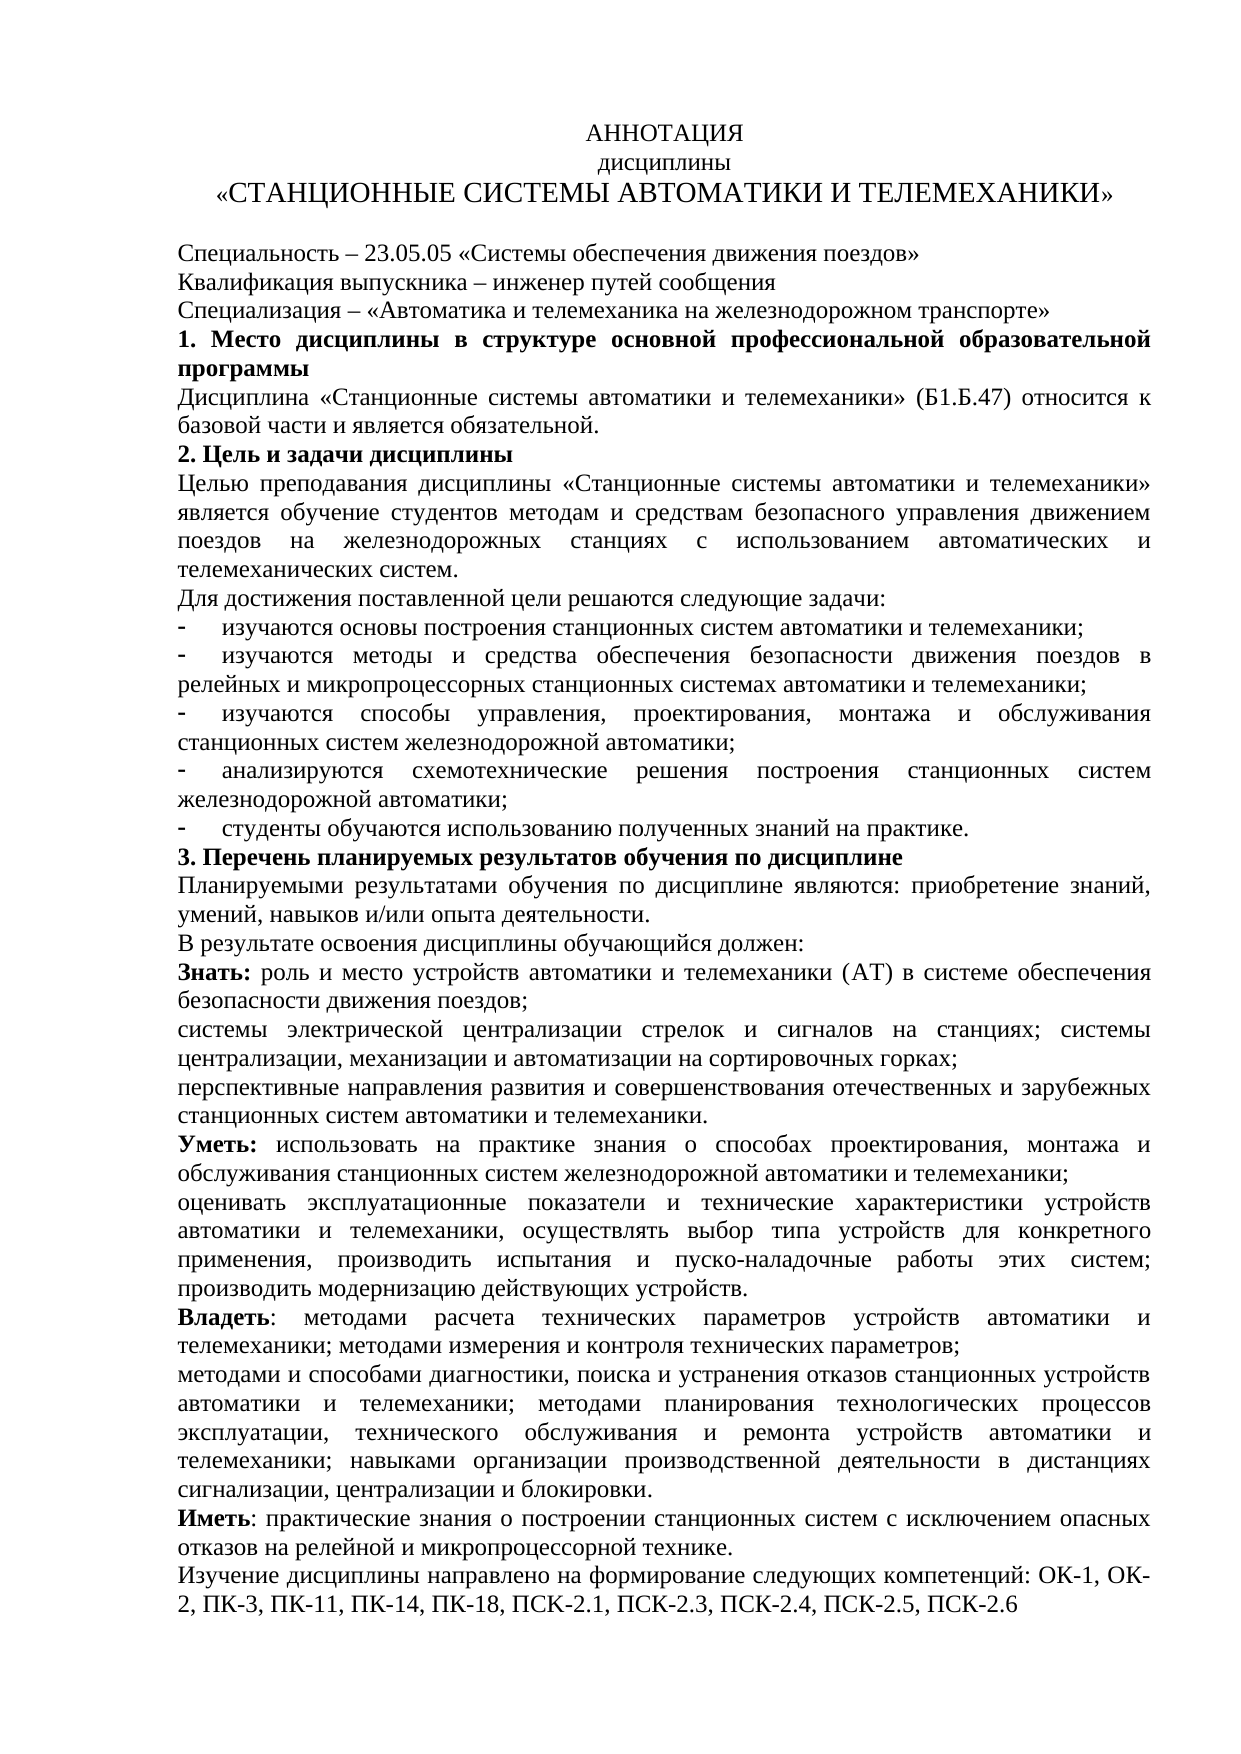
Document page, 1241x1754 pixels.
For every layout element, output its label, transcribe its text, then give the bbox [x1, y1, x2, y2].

text оценивать эксплуатационные показатели и технические характеристики устройств автоматики и телемеханики, осуществлять выбор типа устройств для конкретного применения, производить испытания и пуско-наладочные работы этих систем; производить модернизацию действующих устройств. [177, 1187, 1152, 1302]
text перспективные направления развития и совершенствования отечественных и зарубежных станционных систем автоматики и телемеханики. [177, 1072, 1152, 1129]
text 2. Цель и задачи дисциплины [177, 439, 1152, 468]
text Уметь: использовать на практике знания о способах проектирования, монтажа и обслуживания станционных систем железнодорожной автоматики и телемеханики; [177, 1129, 1152, 1187]
list изучаются способы управления, проектирования, монтажа и обслуживания станционных систем железнодорожной автоматики; [177, 698, 1152, 755]
text Дисциплина «Станционные системы автоматики и телемеханики» (Б1.Б.47) относится к базовой части и является обязательной. [177, 382, 1152, 439]
list изучаются методы и средства обеспечения безопасности движения поездов в релейных и микропроцессорных станционных системах автоматики и телемеханики; [177, 640, 1152, 698]
text В результате освоения дисциплины обучающийся должен: [177, 928, 1152, 957]
text Изучение дисциплины направлено на формирование следующих компетенций: ОК-1, ОК-2, ПК-3, ПК-11, ПК-14, ПК-18, ПCK-2.1, ПСК-2.3, ПСК-2.4, ПСК-2.5, ПСК-2.6 [177, 1560, 1152, 1618]
text Специальность – 23.05.05 «Системы обеспечения движения поездов» [177, 238, 1152, 267]
list изучаются основы построения станционных систем автоматики и телемеханики; [177, 612, 1152, 640]
text Иметь: практические знания о построении станционных систем с исключением опасных отказов на релейной и микропроцессорной технике. [177, 1503, 1152, 1560]
text АННОТАЦИЯ [177, 118, 1152, 147]
text Владеть: методами расчета технических параметров устройств автоматики и телемеханики; методами измерения и контроля технических параметров; [177, 1302, 1152, 1359]
text Для достижения поставленной цели решаются следующие задачи: [177, 583, 1152, 612]
text Планируемыми результатами обучения по дисциплине являются: приобретение знаний, умений, навыков и/или опыта деятельности. [177, 870, 1152, 928]
text 3. Перечень планируемых результатов обучения по дисциплине [177, 842, 1152, 870]
text Знать: роль и место устройств автоматики и телемеханики (AT) в системе обеспечения безопасности движения поездов; [177, 957, 1152, 1014]
text методами и способами диагностики, поиска и устранения отказов станционных устройств автоматики и телемеханики; методами планирования технологических процессов эксплуатации, технического обслуживания и ремонта устройств автоматики и телемеханики; навыками организации производственной деятельности в дистанциях сигнализации, централизации и блокировки. [177, 1359, 1152, 1503]
text Квалификация выпускника – инженер путей сообщения [177, 267, 1152, 295]
text Целью преподавания дисциплины «Станционные системы автоматики и телемеханики» является обучение студентов методам и средствам безопасного управления движением поездов на железнодорожных станциях с использованием автоматических и телемеханических систем. [177, 468, 1152, 583]
list студенты обучаются использованию полученных знаний на практике. [177, 813, 1152, 842]
text 1. Место дисциплины в структуре основной профессиональной образовательной программы [177, 324, 1152, 382]
text «СТАНЦИОННЫЕ СИСТЕМЫ АВТОМАТИКИ И ТЕЛЕМЕХАНИКИ» [177, 176, 1152, 209]
text системы электрической централизации стрелок и сигналов на станциях; системы централизации, механизации и автоматизации на сортировочных горках; [177, 1014, 1152, 1072]
text дисциплины [177, 147, 1152, 176]
text Специализация – «Автоматика и телемеханика на железнодорожном транспорте» [177, 295, 1152, 324]
list анализируются схемотехнические решения построения станционных систем железнодорожной автоматики; [177, 755, 1152, 813]
